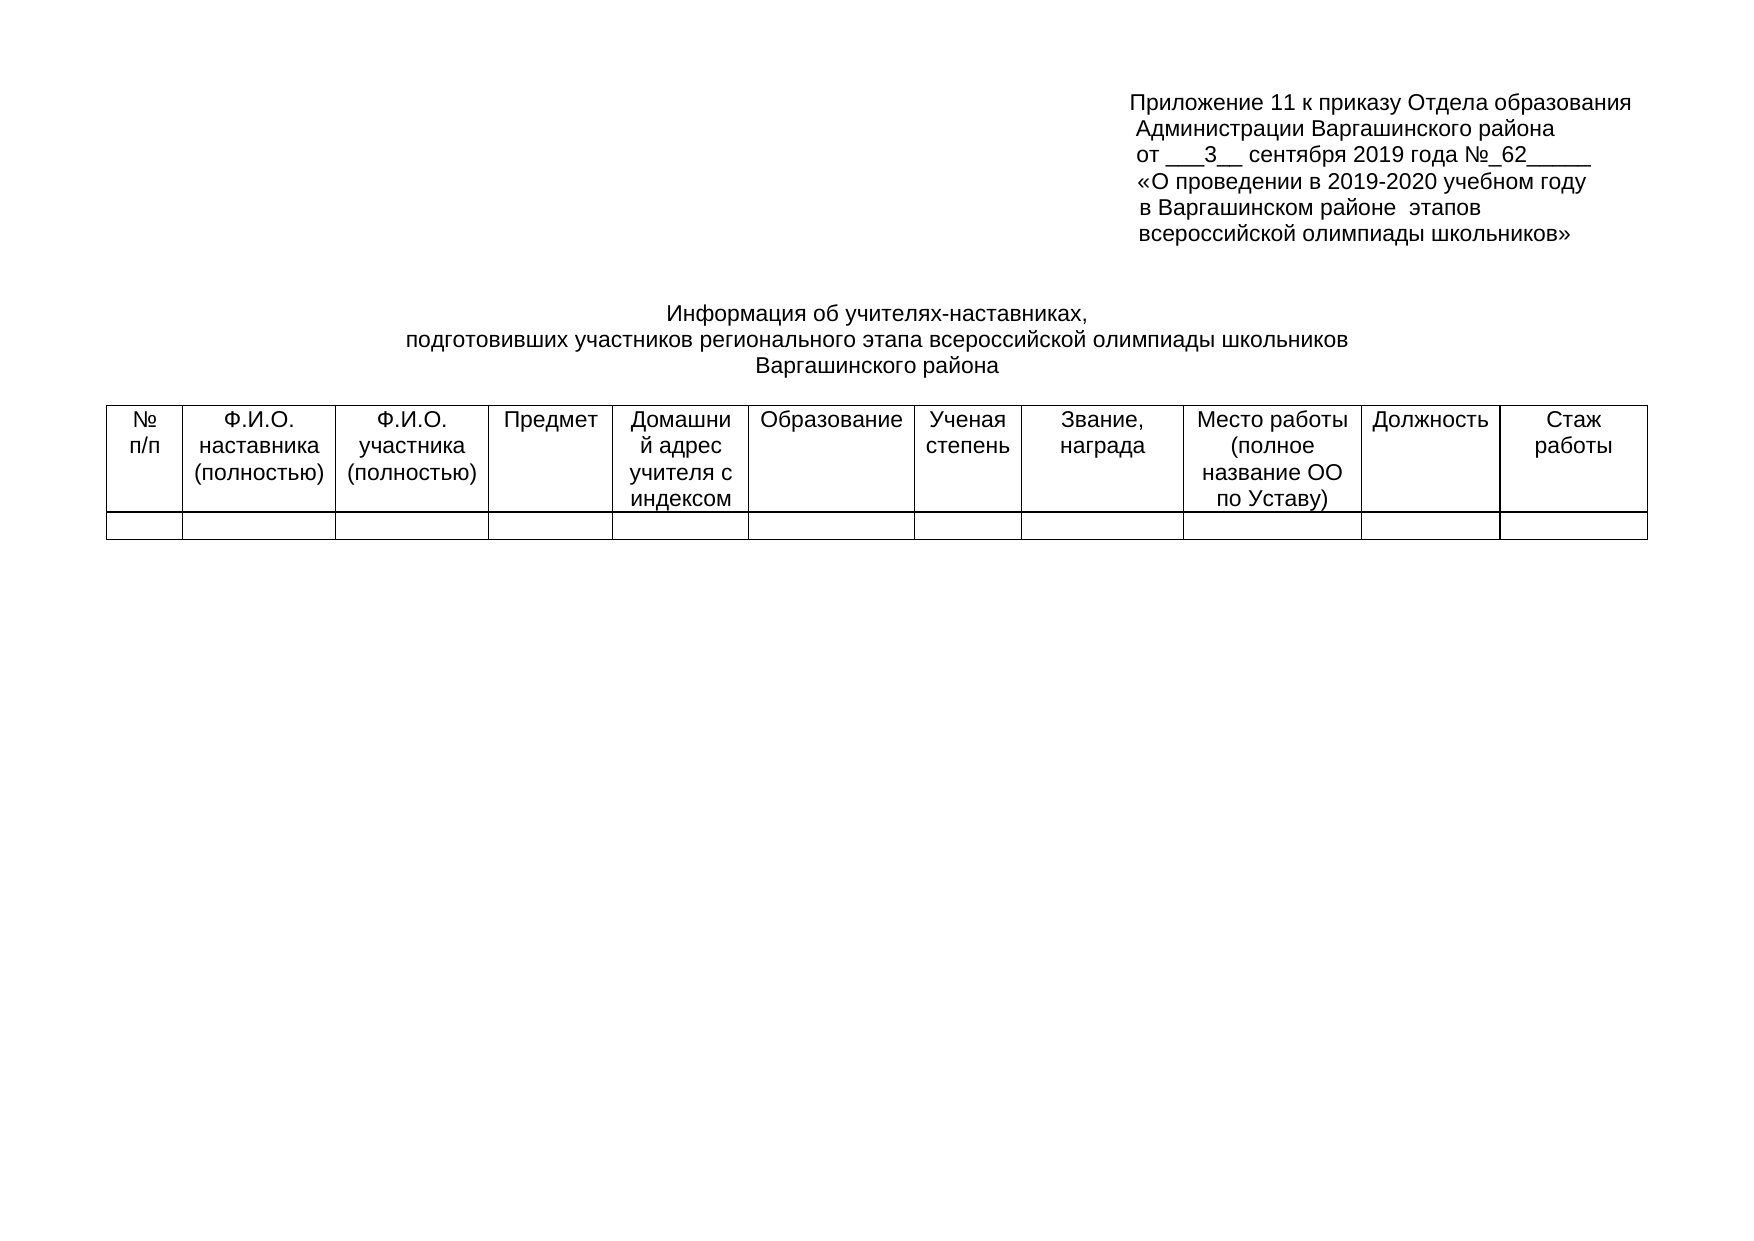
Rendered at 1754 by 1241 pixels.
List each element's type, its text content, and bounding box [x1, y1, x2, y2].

table_cell [1362, 513, 1499, 539]
text Администрации Варгашинского района [118, 115, 1632, 141]
table_header Должность [1362, 406, 1499, 511]
table_header Домашний адрес учителя с индексом [613, 406, 748, 511]
text подготовивших участников регионального этапа всероссийской олимпиады школьников [118, 326, 1636, 352]
text «О проведении в 2019-2020 учебном году [118, 168, 1632, 194]
table_cell [1022, 513, 1183, 539]
table_cell [915, 513, 1021, 539]
table_header Место работы (полное название ОО по Уставу) [1184, 406, 1361, 511]
text от ___3__ сентября 2019 года №_62_____ [118, 141, 1632, 168]
table_cell [613, 513, 748, 539]
table_header Стаж работы [1501, 406, 1647, 511]
table_header Ф.И.О. участника (полностью) [336, 406, 488, 511]
table_header Образование [749, 406, 914, 511]
table_header Ученая степень [915, 406, 1021, 511]
table_header Ф.И.О. наставника (полностью) [183, 406, 335, 511]
table_header Предмет [489, 406, 612, 511]
table_cell [336, 513, 488, 539]
table_cell [749, 513, 914, 539]
table_cell [183, 513, 335, 539]
table_cell [1501, 513, 1647, 539]
table_cell [489, 513, 612, 539]
table_header Звание, награда [1022, 406, 1183, 511]
text Информация об учителях-наставниках, [118, 299, 1636, 326]
table_cell [107, 513, 182, 539]
text всероссийской олимпиады школьников» [118, 220, 1632, 247]
table_cell [1184, 513, 1361, 539]
text Варгашинского района [118, 352, 1636, 378]
table_header № п/п [107, 406, 182, 511]
text Приложение 11 к приказу Отдела образования [118, 89, 1632, 115]
text в Варгашинском районе этапов [118, 194, 1632, 220]
